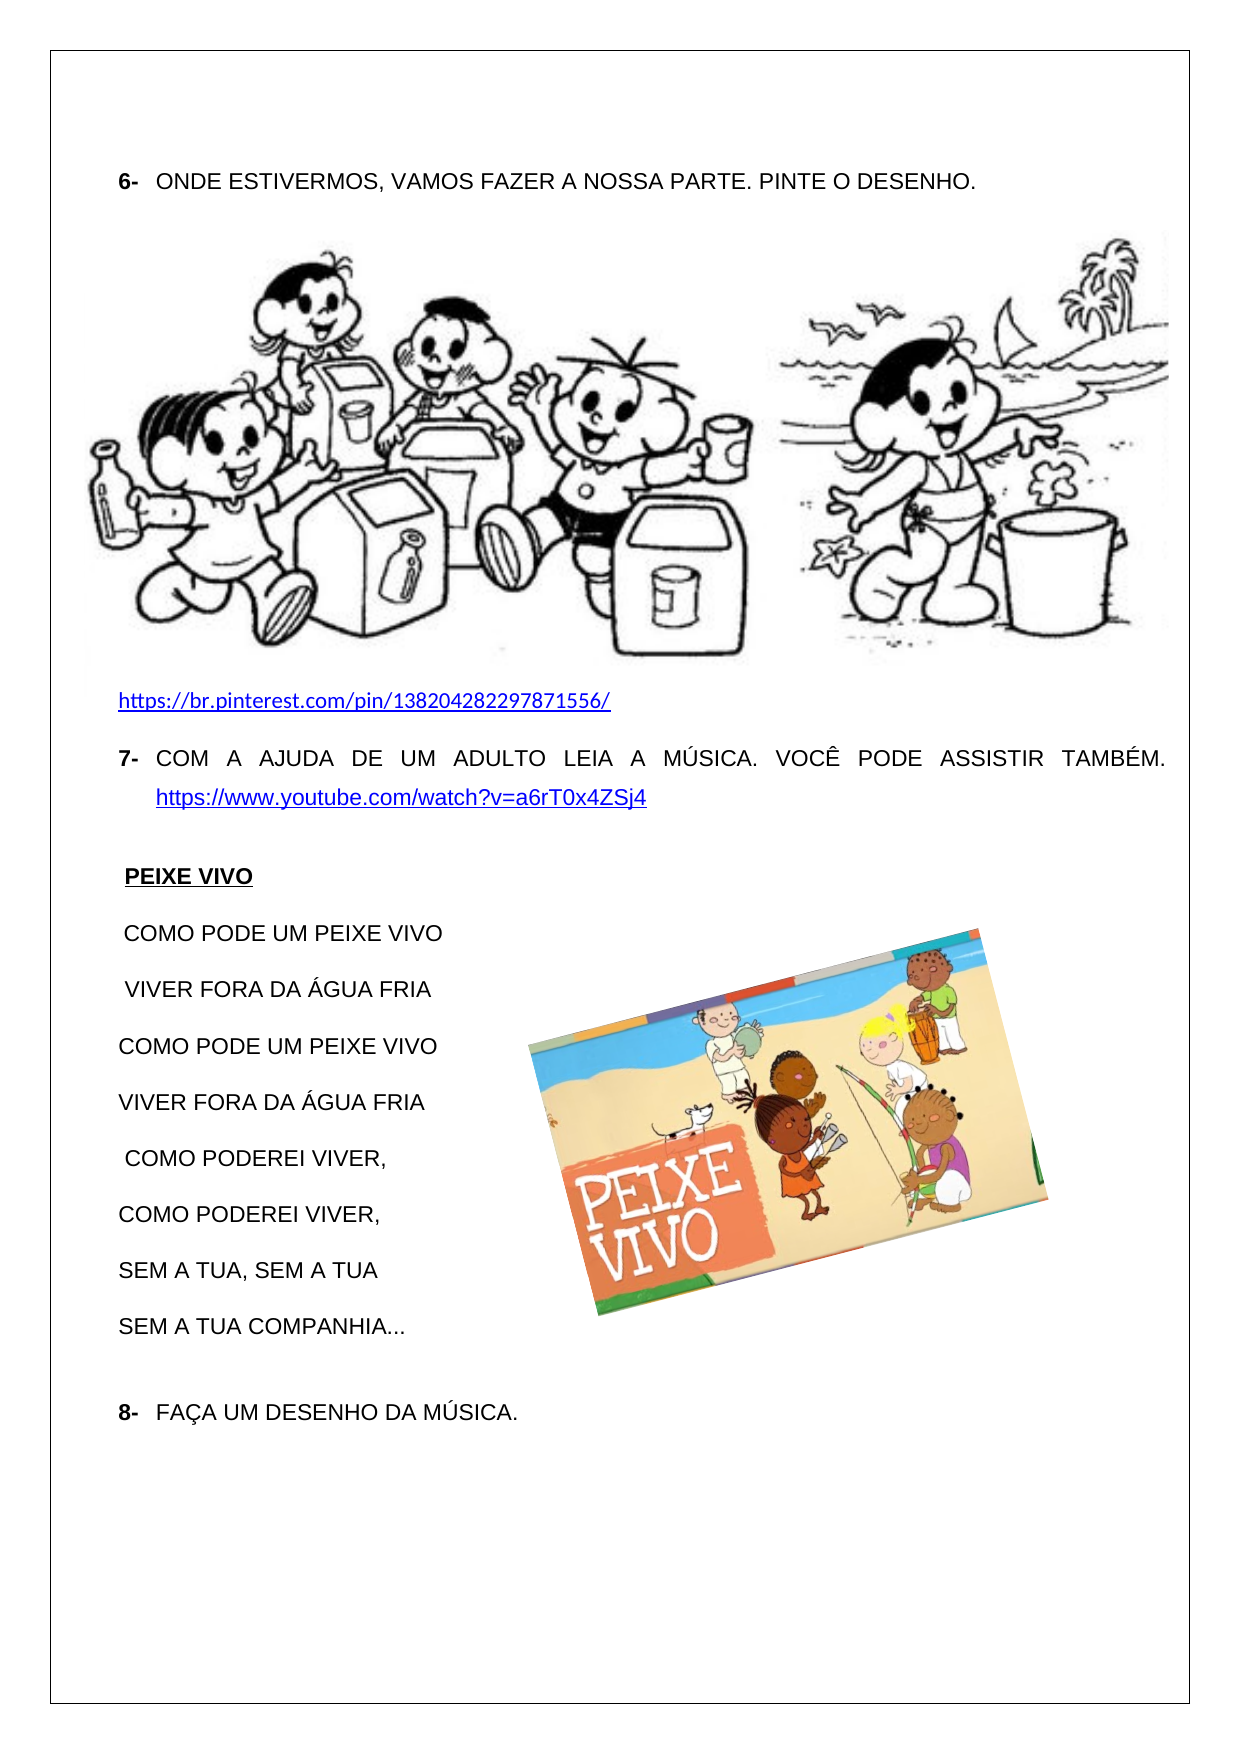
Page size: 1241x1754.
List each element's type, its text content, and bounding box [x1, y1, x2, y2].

picture [532, 1059, 1020, 1089]
text SEM A TUA, SEM A TUA [118, 1257, 1167, 1283]
text COMO PODE UM PEIXE VIVO [118, 1033, 1167, 1059]
text SEM A TUA COMPANHIA... [118, 1313, 1167, 1340]
text https://br.pinterest.com/pin/138204282297871556/ [118, 686, 1167, 714]
picture [576, 1227, 943, 1257]
list COM A AJUDA DE UM ADULTO LEIA A MÚSICA. VOCÊ PODE ASSISTIR TAMBÉM. https://www.youtube.com/watch?v=a6rT0x4ZSj4 [118, 745, 1167, 811]
text COMO PODE UM PEIXE VIVO [118, 919, 1167, 946]
picture [547, 1115, 1035, 1145]
picture [590, 1283, 727, 1313]
picture [794, 946, 991, 976]
list FAÇA UM DESENHO DA MÚSICA. [118, 1399, 1167, 1426]
picture [574, 1003, 1006, 1033]
picture [561, 1171, 1049, 1201]
picture [84, 230, 1169, 697]
text COMO PODEREI VIVER, [118, 1201, 1167, 1227]
text VIVER FORA DA ÁGUA FRIA [118, 976, 1167, 1003]
text COMO PODEREI VIVER, [118, 1145, 1167, 1171]
text VIVER FORA DA ÁGUA FRIA [118, 1089, 1167, 1115]
list ONDE ESTIVERMOS, VAMOS FAZER A NOSSA PARTE. PINTE O DESENHO. [118, 168, 1167, 194]
text PEIXE VIVO [118, 863, 1167, 890]
